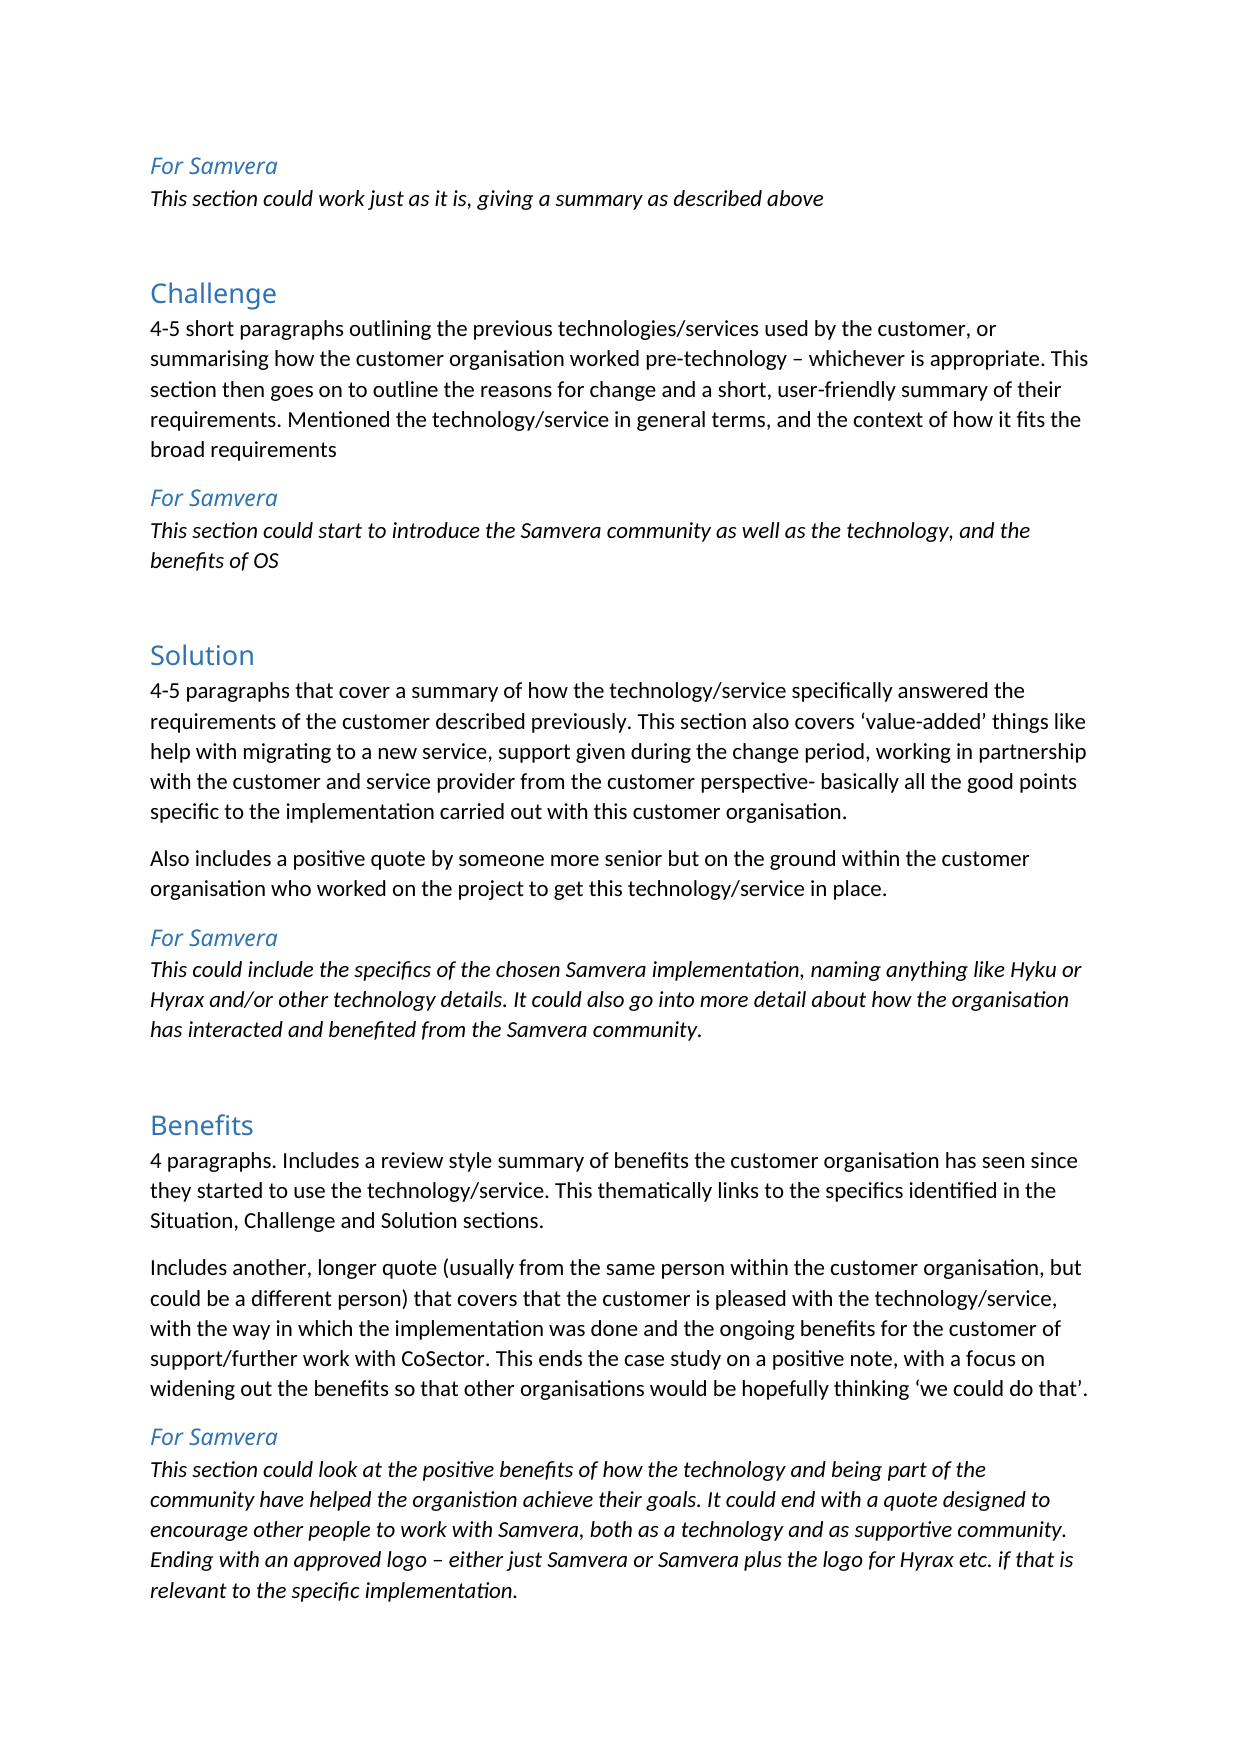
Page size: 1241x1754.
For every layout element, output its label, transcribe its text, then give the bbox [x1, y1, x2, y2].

text Also includes a positive quote by someone more senior but on the ground within the customer organisation who worked on the project to get this technology/service in place. [150, 844, 1090, 903]
text This section could start to introduce the Samvera community as well as the technology, and the benefits of OS [150, 516, 1090, 574]
subtitle For Samvera [150, 1421, 1090, 1452]
text 4-5 paragraphs that cover a summary of how the technology/service specifically answered the requirements of the customer described previously. This section also covers ‘value-added’ things like help with migrating to a new service, support given during the change period, working in partnership with the customer and service provider from the customer perspective- basically all the good points specific to the implementation carried out with this customer organisation. [150, 677, 1090, 826]
text This section could work just as it is, giving a summary as described above [150, 184, 1090, 212]
subtitle Challenge [150, 274, 1090, 311]
subtitle For Samvera [150, 482, 1090, 513]
text 4 paragraphs. Includes a review style summary of benefits the customer organisation has seen since they started to use the technology/service. This thematically links to the specifics identified in the Situation, Challenge and Solution sections. [150, 1146, 1090, 1235]
text 4-5 short paragraphs outlining the previous technologies/services used by the customer, or summarising how the customer organisation worked pre-technology – whichever is appropriate. This section then goes on to outline the reasons for change and a short, user-friendly summary of their requirements. Mentioned the technology/service in general terms, and the context of how it fits the broad requirements [150, 314, 1090, 463]
text This could include the specifics of the chosen Samvera implementation, naming anything like Hyku or Hyrax and/or other technology details. It could also go into more detail about how the organisation has interacted and benefited from the Samvera community. [150, 955, 1090, 1044]
subtitle Benefits [150, 1106, 1090, 1143]
text Includes another, longer quote (usually from the same person within the customer organisation, but could be a different person) that covers that the customer is pleased with the technology/service, with the way in which the implementation was done and the ongoing benefits for the customer of support/further work with CoSector. This ends the case study on a positive note, with a focus on widening out the benefits so that other organisations would be hopefully thinking ‘we could do that’. [150, 1253, 1090, 1402]
subtitle For Samvera [150, 921, 1090, 953]
subtitle For Samvera [150, 150, 1090, 181]
text This section could look at the positive benefits of how the technology and being part of the community have helped the organistion achieve their goals. It could end with a quote designed to encourage other people to work with Samvera, both as a technology and as supportive community. Ending with an approved logo – either just Samvera or Samvera plus the logo for Hyrax etc. if that is relevant to the specific implementation. [150, 1455, 1090, 1604]
subtitle Solution [150, 637, 1090, 674]
